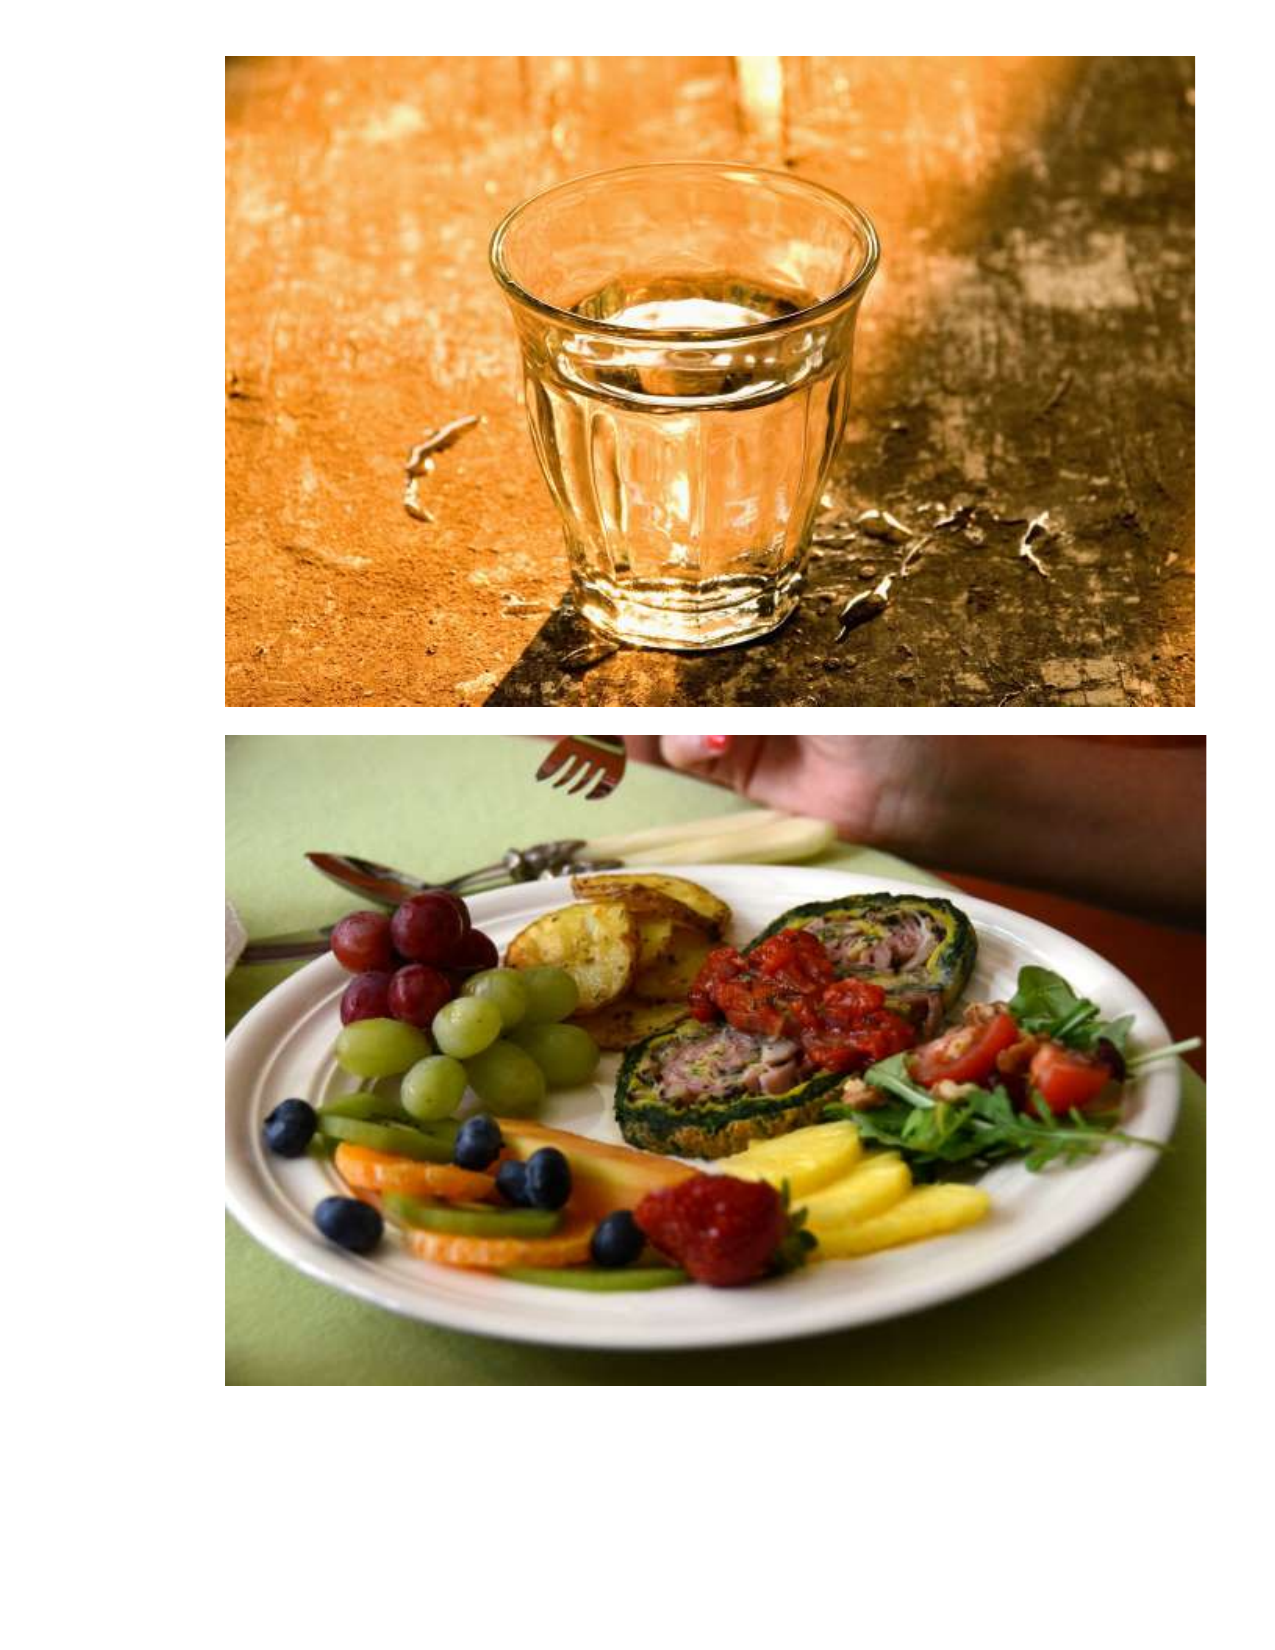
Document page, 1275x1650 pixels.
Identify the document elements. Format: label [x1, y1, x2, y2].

picture [225, 735, 1207, 1386]
picture [225, 56, 1196, 707]
